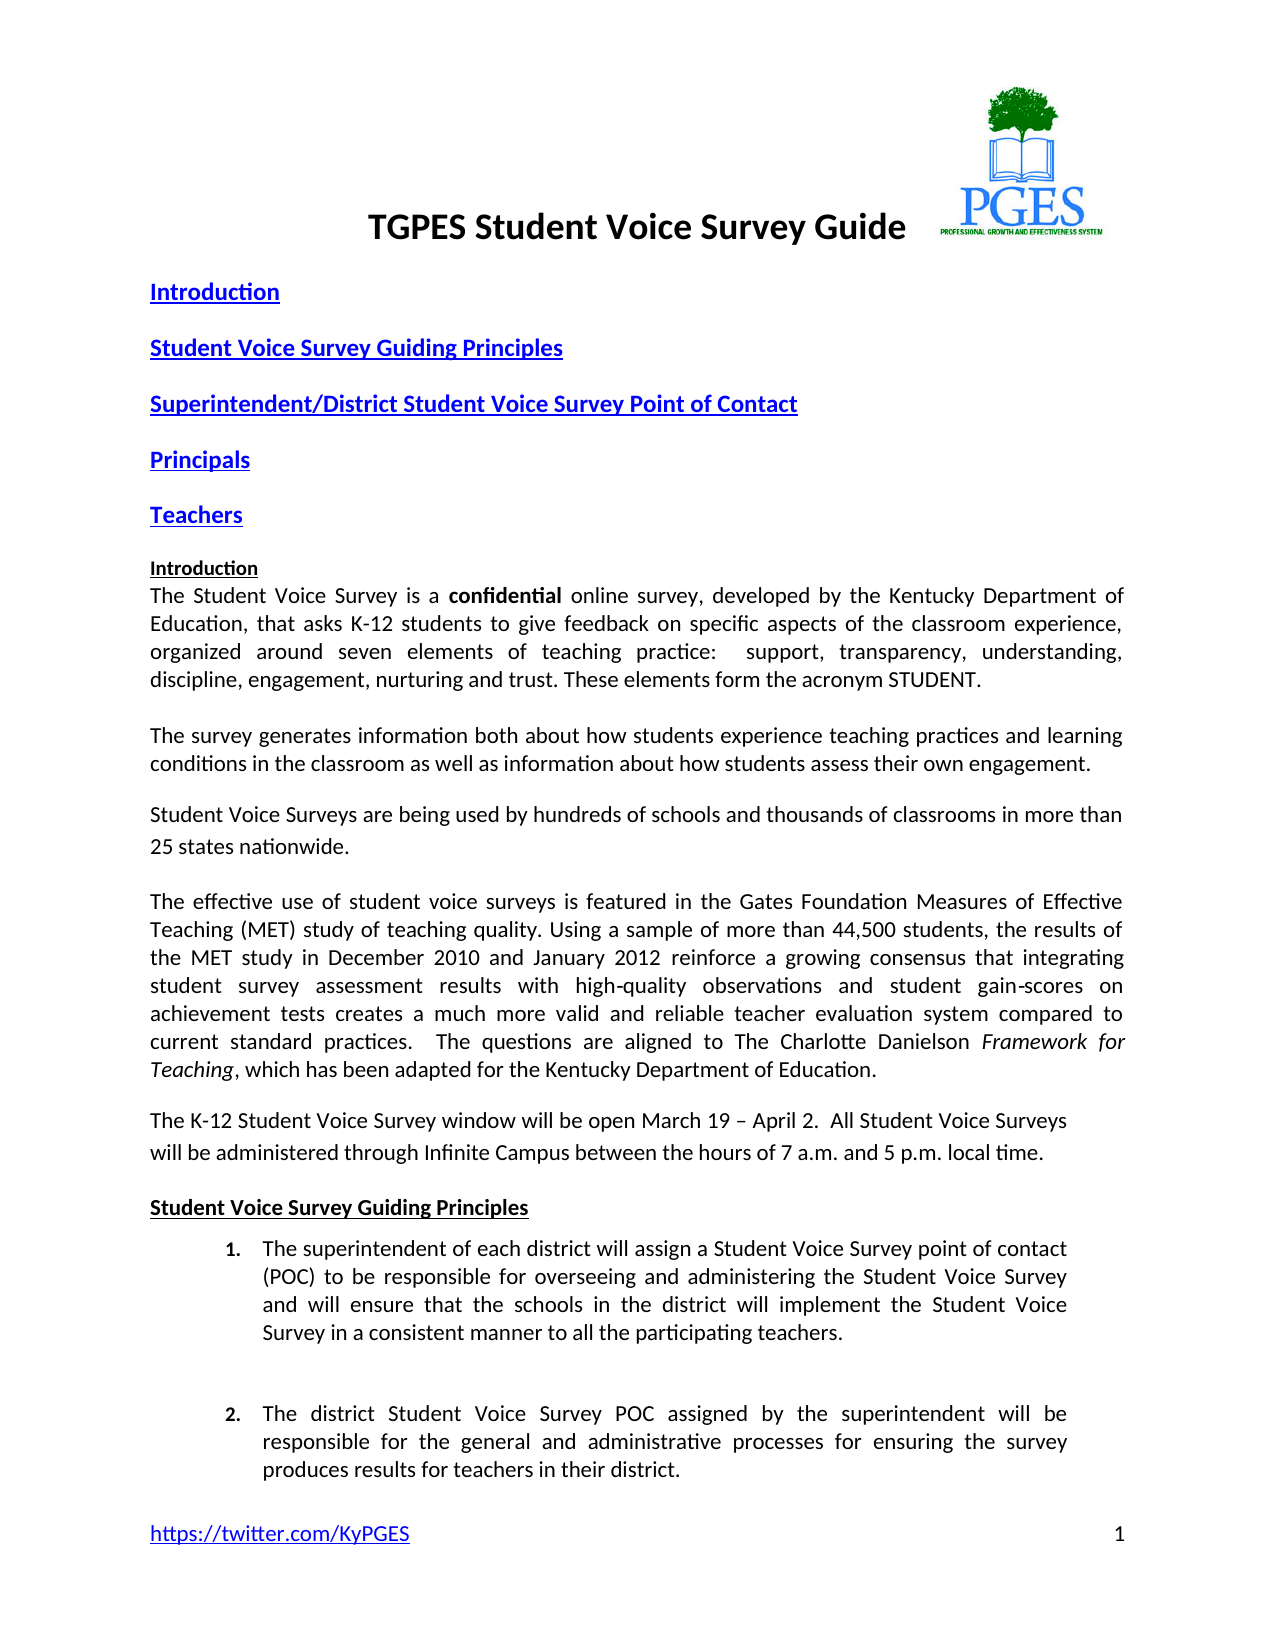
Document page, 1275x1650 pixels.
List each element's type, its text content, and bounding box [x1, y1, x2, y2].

text Teachers [150, 499, 1125, 530]
text TGPES Student Voice Survey Guide [150, 150, 1125, 248]
list The district Student Voice Survey POC assigned by the superintendent will be responsible for the general and administrative processes for ensuring the survey produces results for teachers in their district. [225, 1399, 1069, 1483]
text The effective use of student voice surveys is featured in the Gates Foundation Measures of Effective Teaching (MET) study of teaching quality. Using a sample of more than 44,500 students, the results of the MET study in December 2010 and January 2012 reinforce a growing consensus that integrating student survey assessment results with high‐quality observations and student gain‐scores on achievement tests creates a much more valid and reliable teacher evaluation system compared to current standard practices. The questions are aligned to The Charlotte Danielson Framework for Teaching, which has been adapted for the Kentucky Department of Education. [150, 887, 1125, 1083]
text Student Voice Survey Guiding Principles [150, 1193, 1069, 1222]
text Student Voice Survey Guiding Principles [150, 332, 1125, 363]
text The K-12 Student Voice Survey window will be open March 19 – April 2. All Student Voice Surveys will be administered through Infinite Campus between the hours of 7 a.m. and 5 p.m. local time. [150, 1106, 1069, 1166]
list The superintendent of each district will assign a Student Voice Survey point of contact (POC) to be responsible for overseeing and administering the Student Voice Survey and will ensure that the schools in the district will implement the Student Voice Survey in a consistent manner to all the participating teachers. [225, 1234, 1069, 1346]
text Student Voice Surveys are being used by hundreds of schools and thousands of classrooms in more than 25 states nationwide. [150, 800, 1125, 860]
text Introduction The Student Voice Survey is a confidential online survey, developed by the Kentucky Department of Education, that asks K-12 students to give feedback on specific aspects of the classroom experience, organized around seven elements of teaching practice: support, transparency, understanding, discipline, engagement, nurturing and trust. These elements form the acronym STUDENT. [150, 555, 1125, 693]
text Introduction [150, 276, 1125, 307]
text The survey generates information both about how students experience teaching practices and learning conditions in the classroom as well as information about how students assess their own engagement. [150, 721, 1125, 777]
picture [928, 87, 1114, 150]
text Superintendent/District Student Voice Survey Point of Contact [150, 388, 1125, 418]
text Principals [150, 444, 1125, 474]
